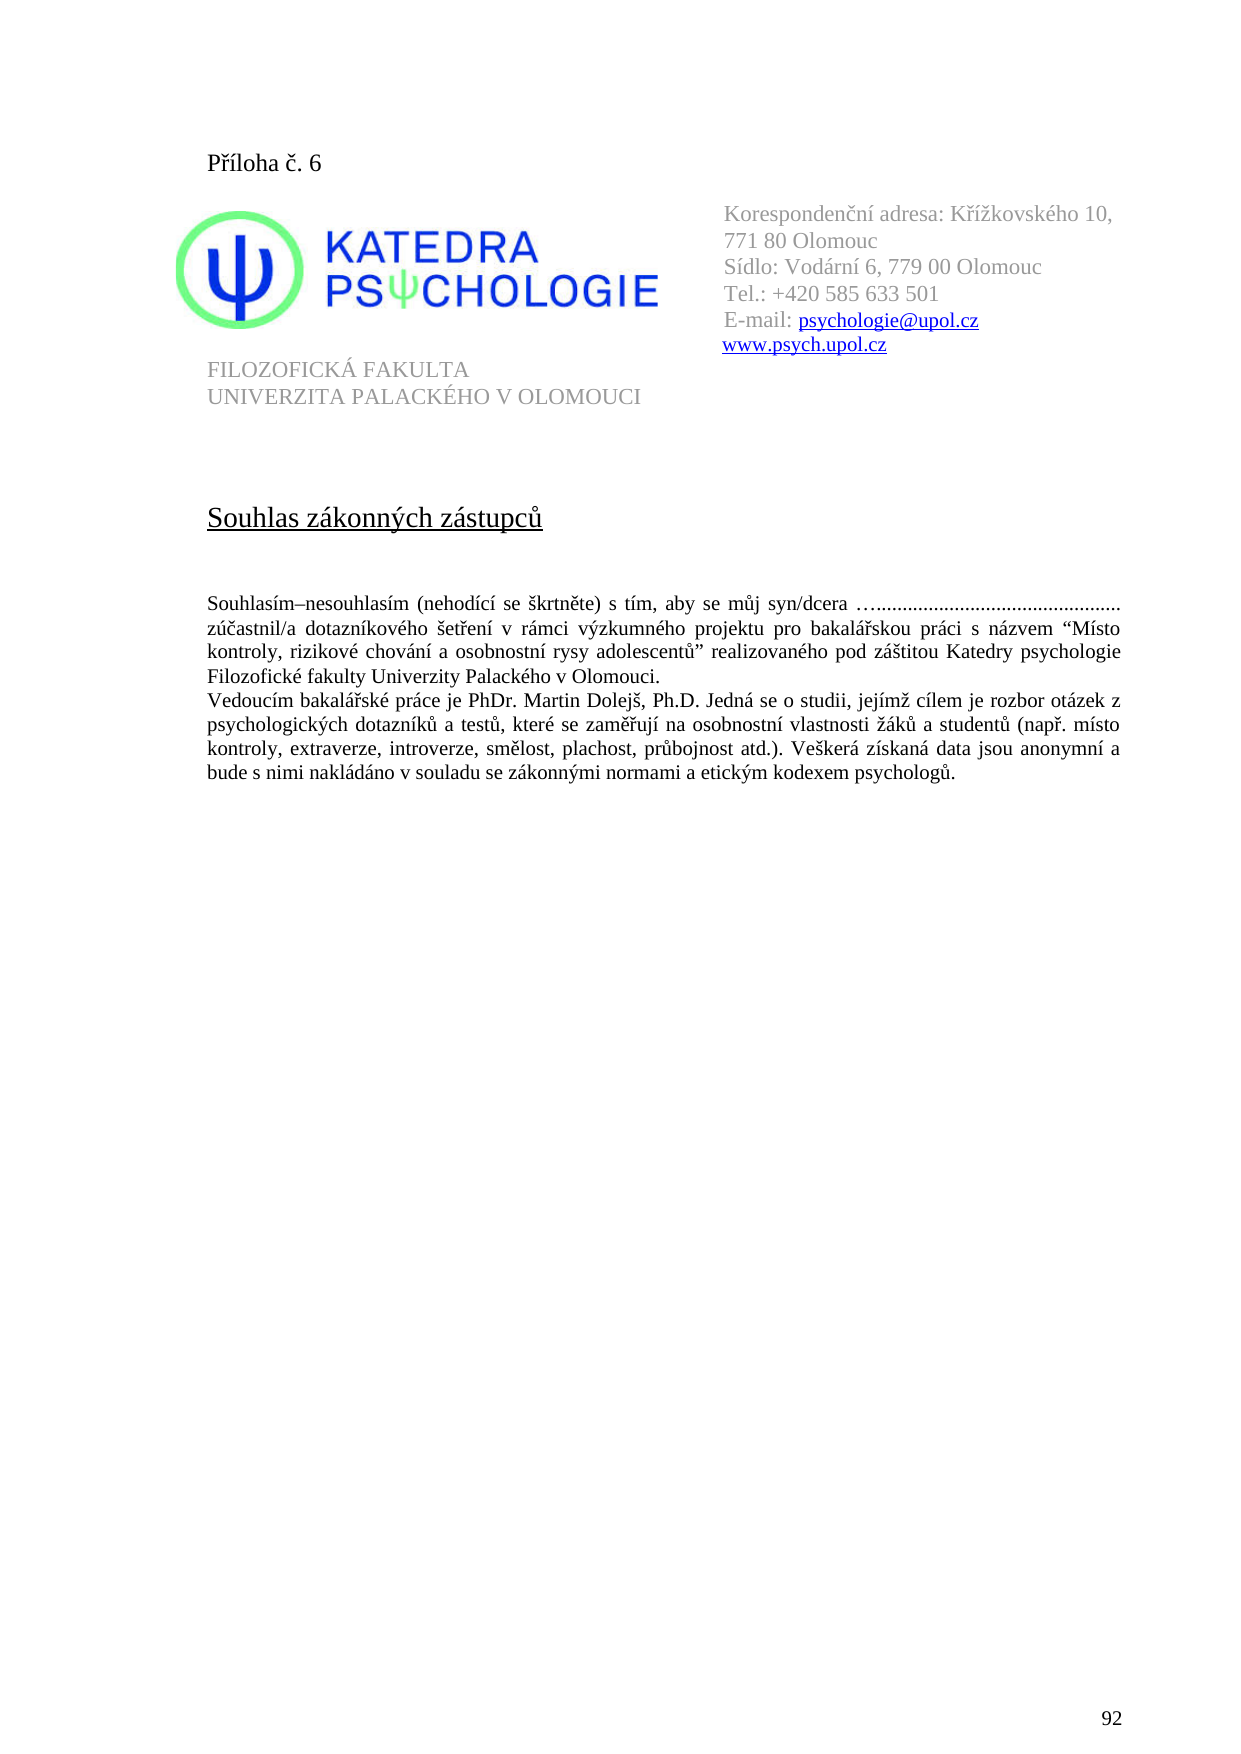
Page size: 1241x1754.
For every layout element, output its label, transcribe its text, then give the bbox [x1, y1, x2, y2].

text UNIVERZITA PALACKÉHO V OLOMOUCI [207, 383, 1122, 409]
text Vedoucím bakalářské práce je PhDr. Martin Dolejš, Ph.D. Jedná se o studii, jejímž cílem je rozbor otázek z psychologických dotazníků a testů, které se zaměřují na osobnostní vlastnosti žáků a studentů (např. místo kontroly, extraverze, introverze, smělost, plachost, průbojnost atd.). Veškerá získaná data jsou anonymní a bude s nimi nakládáno v souladu se zákonnými normami a etickým kodexem psychologů. [207, 688, 1122, 784]
text FILOZOFICKÁ FAKULTA [207, 356, 1122, 383]
text Souhlasím–nesouhlasím (nehodící se škrtněte) s tím, aby se můj syn/dcera …............................................... zúčastnil/a dotazníkového šetření v rámci výzkumného projektu pro bakalářskou práci s názvem “Místo kontroly, rizikové chování a osobnostní rysy adolescentů” realizovaného pod záštitou Katedry psychologie Filozofické fakulty Univerzity Palackého v Olomouci. [207, 591, 1122, 688]
text E-mail: psychologie@upol.cz [207, 306, 1122, 332]
text www.psych.upol.cz [207, 332, 1122, 356]
text Sídlo: Vodární 6, 779 00 Olomouc [658, 253, 1122, 279]
text Tel.: +420 585 633 501 [658, 279, 1122, 306]
picture [175, 211, 658, 329]
text Souhlas zákonných zástupců [207, 500, 1122, 534]
text Korespondenční adresa: Křížkovského 10, 771 80 Olomouc [207, 201, 1122, 253]
text Příloha č. 6 [207, 148, 1122, 201]
